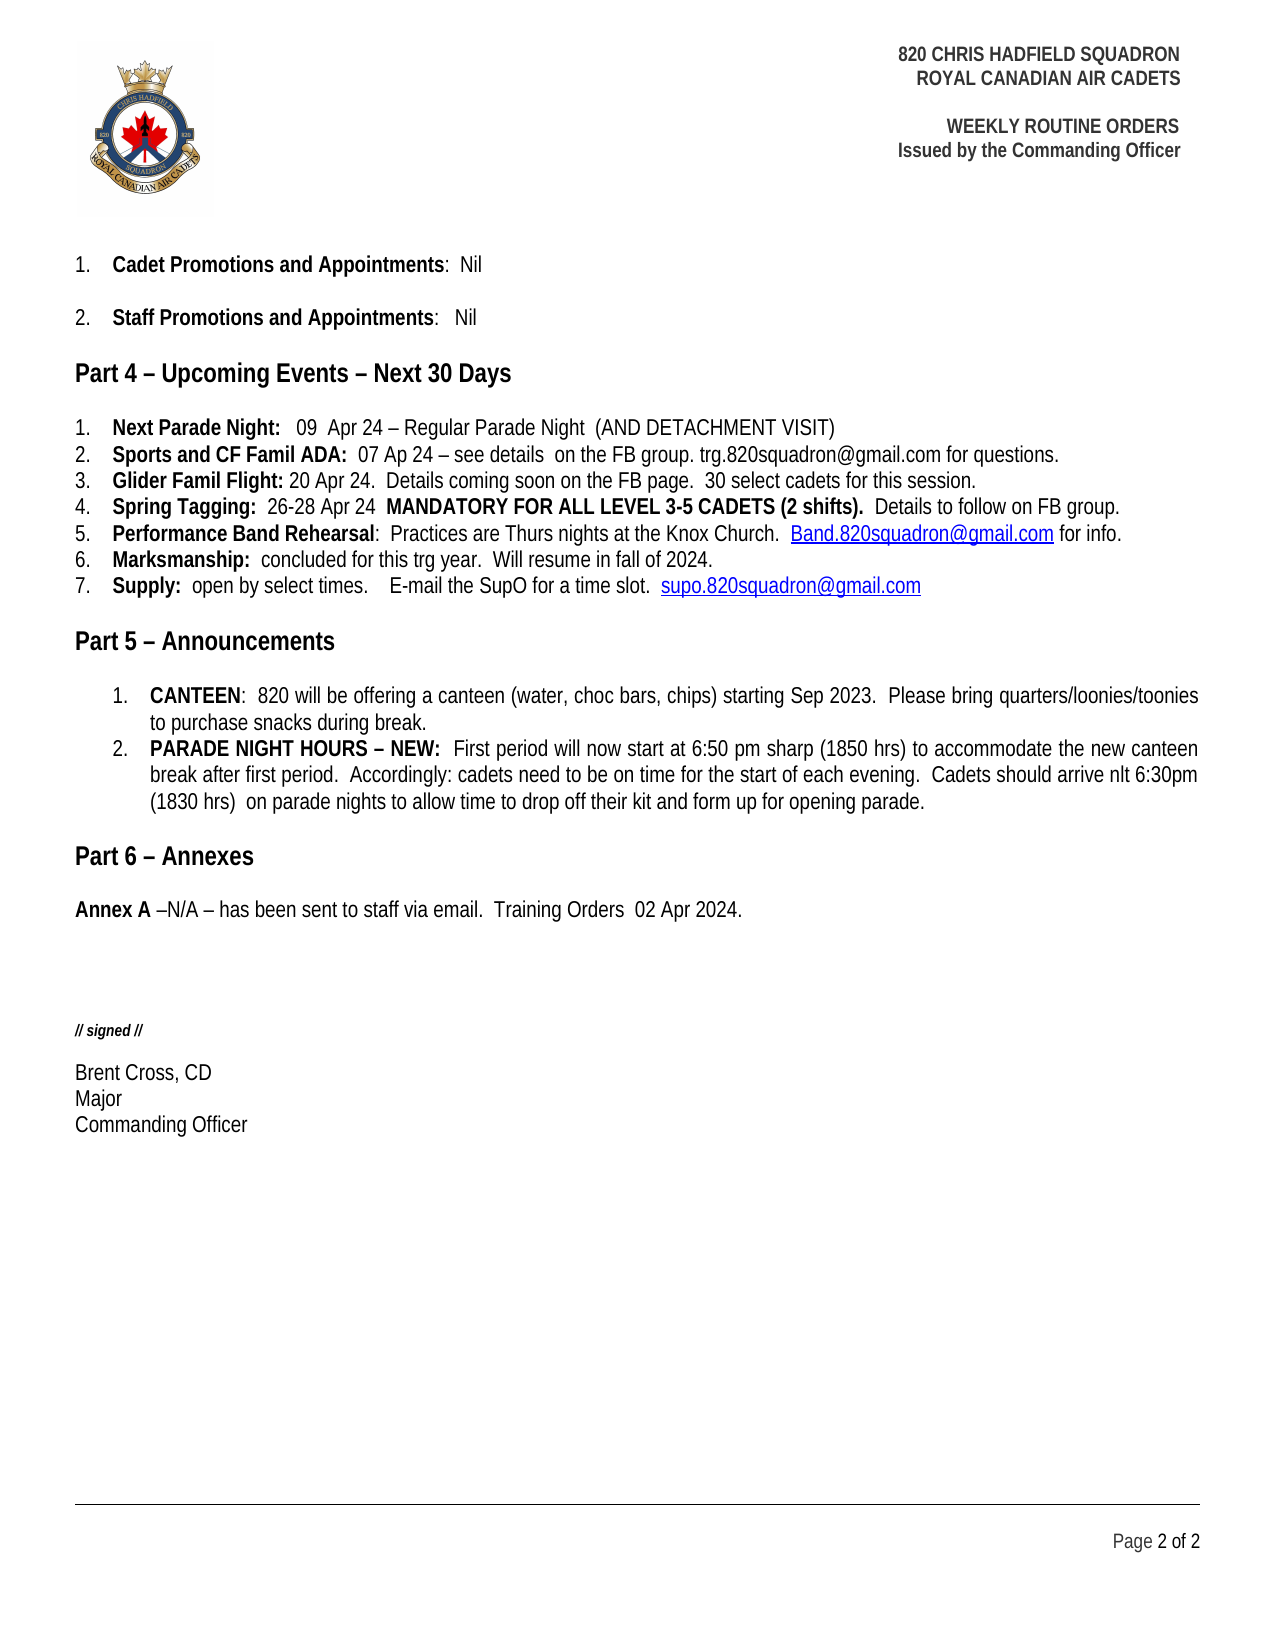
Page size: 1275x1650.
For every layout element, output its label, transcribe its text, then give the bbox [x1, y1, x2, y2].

list CANTEEN: 820 will be offering a canteen (water, choc bars, chips) starting Sep 2023. Please bring quarters/loonies/toonies to purchase snacks during break. [112, 682, 1200, 735]
list Spring Tagging: 26-28 Apr 24 MANDATORY FOR ALL LEVEL 3-5 CADETS (2 shifts). Details to follow on FB group. [75, 493, 1200, 519]
text Annex A –N/A – has been sent to staff via email. Training Orders 02 Apr 2024. [75, 896, 1200, 922]
picture [76, 41, 214, 216]
list Sports and CF Famil ADA: 07 Ap 24 – see details on the FB group. trg.820squadron@gmail.com for questions. [75, 441, 1200, 467]
table_cell Brent Cross, CD [64, 1059, 544, 1085]
list Supply: open by select times. E-mail the SupO for a time slot. supo.820squadron@gmail.com [75, 572, 1200, 599]
subtitle Part 6 – Annexes [75, 841, 1200, 872]
list Staff Promotions and Appointments: Nil [75, 304, 1200, 330]
table_cell Commanding Officer [64, 1111, 544, 1138]
list PARADE NIGHT HOURS – NEW: First period will now start at 6:50 pm sharp (1850 hrs) to accommodate the new canteen break after first period. Accordingly: cadets need to be on time for the start of each evening. Cadets should arrive nlt 6:30pm (1830 hrs) on parade nights to allow time to drop off their kit and form up for opening parade. [112, 735, 1200, 814]
table_header // signed // [64, 1001, 544, 1059]
subtitle Part 5 – Announcements [75, 625, 1200, 656]
list Glider Famil Flight: 20 Apr 24. Details coming soon on the FB page. 30 select cadets for this session. [75, 467, 1200, 493]
list Marksmanship: concluded for this trg year. Will resume in fall of 2024. [75, 546, 1200, 572]
list Next Parade Night: 09 Apr 24 – Regular Parade Night (AND DETACHMENT VISIT) [75, 414, 1200, 441]
list Cadet Promotions and Appointments: Nil [75, 251, 1200, 278]
list Performance Band Rehearsal: Practices are Thurs nights at the Knox Church. Band.820squadron@gmail.com for info. [75, 519, 1200, 546]
subtitle Part 4 – Upcoming Events – Next 30 Days [75, 357, 1200, 388]
table_cell Major [64, 1085, 544, 1111]
